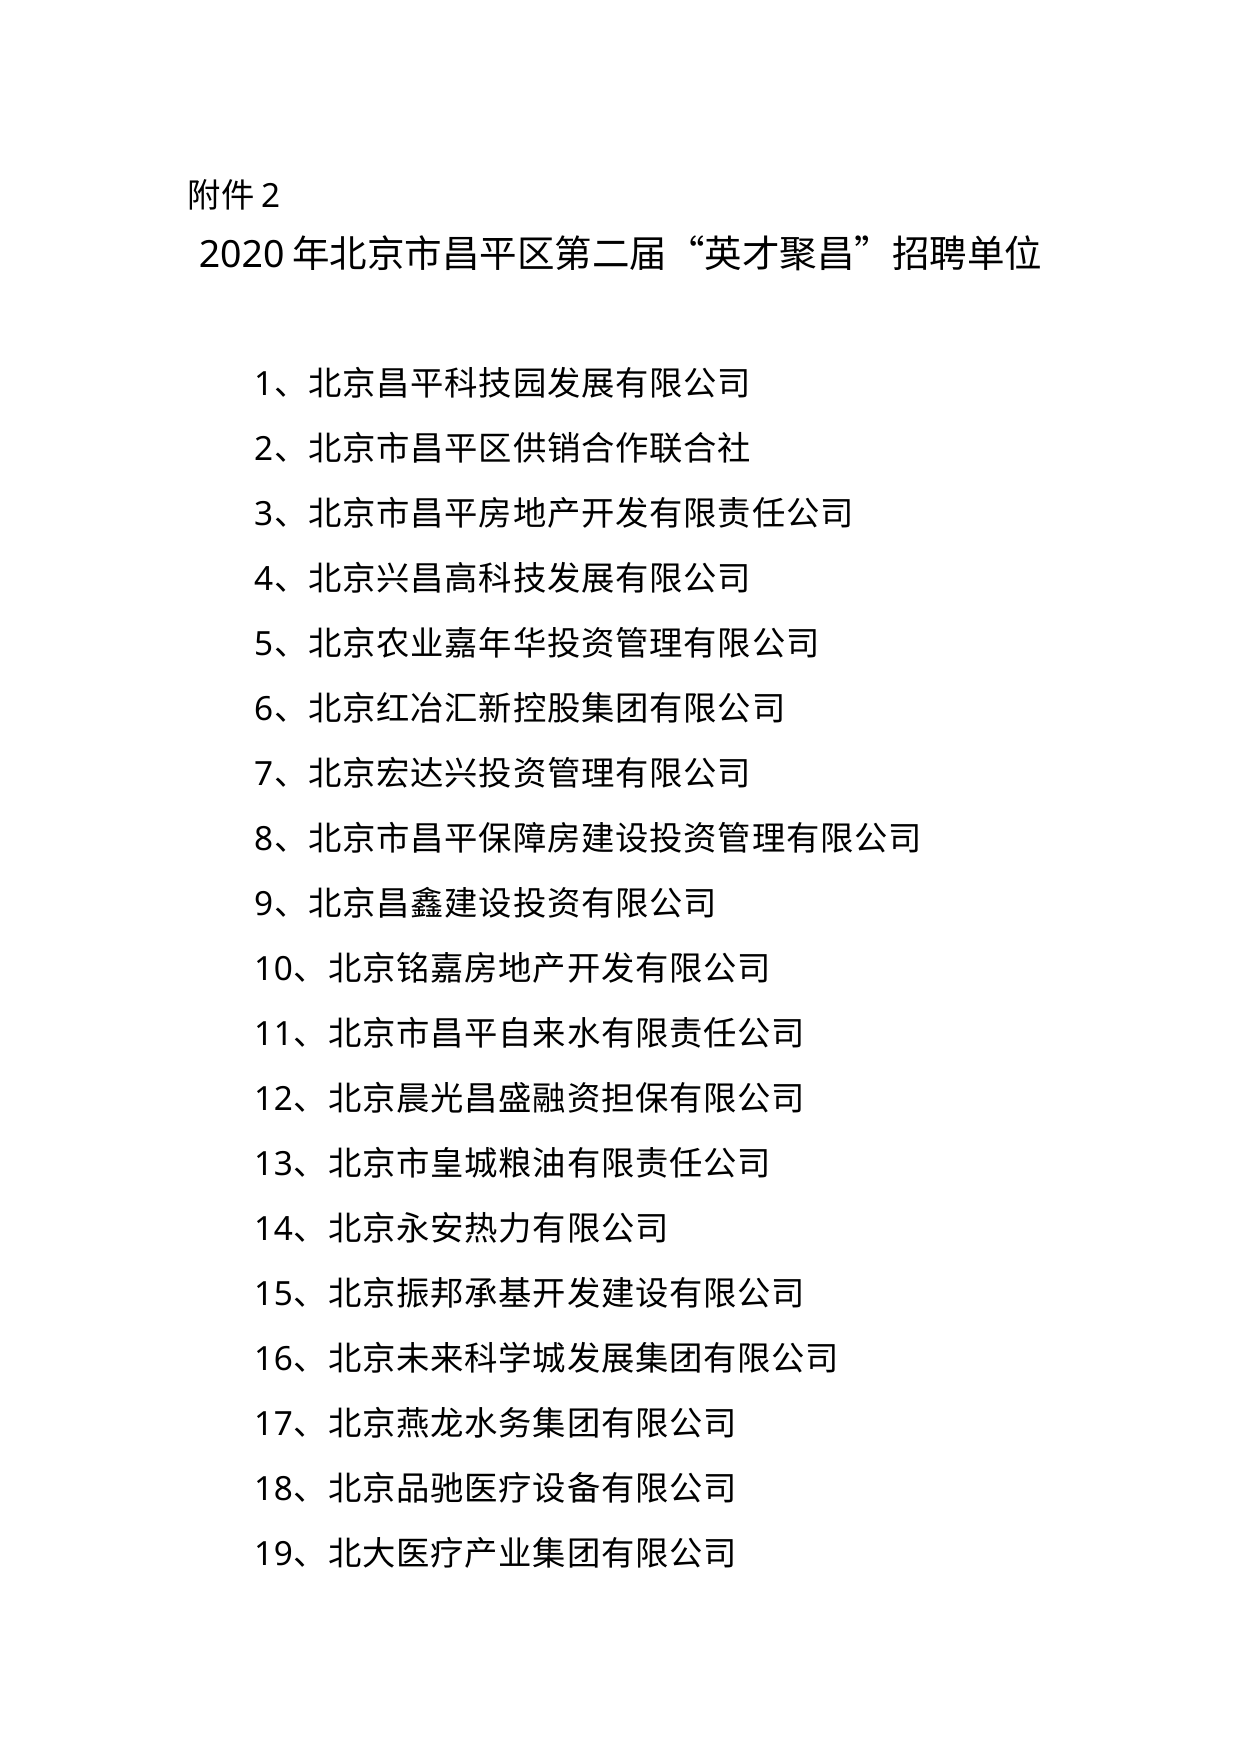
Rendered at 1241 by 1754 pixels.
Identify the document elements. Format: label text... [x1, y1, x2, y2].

text 15、北京振邦承基开发建设有限公司 [187, 1258, 1053, 1323]
text 6、北京红冶汇新控股集团有限公司 [187, 673, 1053, 738]
text 7、北京宏达兴投资管理有限公司 [187, 738, 1053, 803]
text 14、北京永安热力有限公司 [187, 1193, 1053, 1258]
text 5、北京农业嘉年华投资管理有限公司 [187, 608, 1053, 673]
text 12、北京晨光昌盛融资担保有限公司 [187, 1063, 1053, 1128]
text 16、北京未来科学城发展集团有限公司 [187, 1323, 1053, 1388]
text 10、北京铭嘉房地产开发有限公司 [187, 933, 1053, 998]
text 8、北京市昌平保障房建设投资管理有限公司 [187, 803, 1053, 868]
text 13、北京市皇城粮油有限责任公司 [187, 1128, 1053, 1193]
text 11、北京市昌平自来水有限责任公司 [187, 998, 1053, 1063]
text 18、北京品驰医疗设备有限公司 [187, 1453, 1053, 1518]
text 9、北京昌鑫建设投资有限公司 [187, 868, 1053, 933]
text 4、北京兴昌高科技发展有限公司 [187, 543, 1053, 608]
text 2020年北京市昌平区第二届“英才聚昌”招聘单位 [187, 218, 1053, 283]
text 2、北京市昌平区供销合作联合社 [187, 413, 1053, 478]
text 附件2 [187, 162, 1053, 218]
text 17、北京燕龙水务集团有限公司 [187, 1388, 1053, 1453]
text 3、北京市昌平房地产开发有限责任公司 [187, 478, 1053, 543]
text 1、北京昌平科技园发展有限公司 [187, 348, 1053, 413]
text 19、北大医疗产业集团有限公司 [187, 1518, 1053, 1583]
